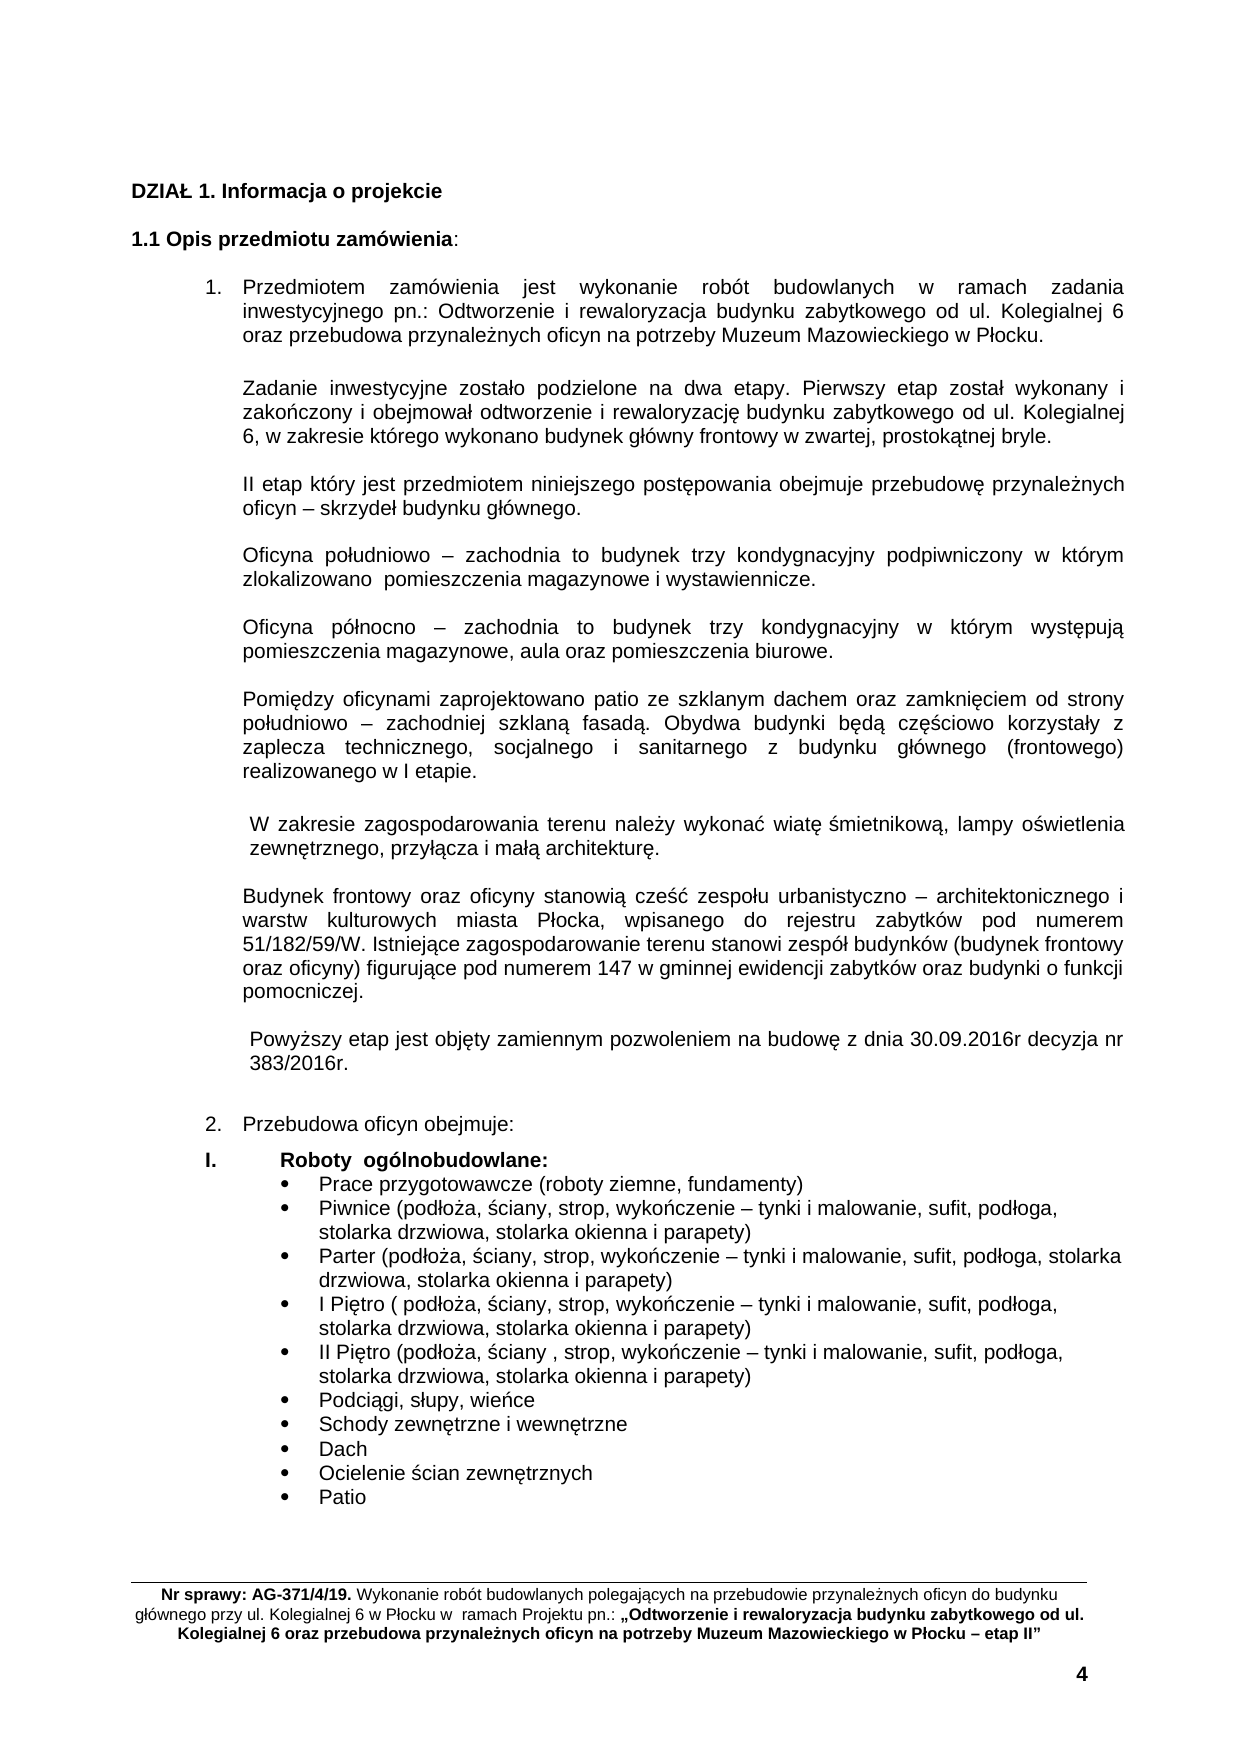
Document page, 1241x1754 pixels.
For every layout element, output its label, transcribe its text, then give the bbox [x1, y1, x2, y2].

text Zadanie inwestycyjne zostało podzielone na dwa etapy. Pierwszy etap został wykonany i zakończony i obejmował odtworzenie i rewaloryzację budynku zabytkowego od ul. Kolegialnej 6, w zakresie którego wykonano budynek główny frontowy w zwartej, prostokątnej bryle. [242, 376, 1125, 447]
list Oficyna północno – zachodnia to budynek trzy kondygnacyjny w którym występują pomieszczenia magazynowe, aula oraz pomieszczenia biurowe. [242, 615, 1125, 663]
list Oficyna południowo – zachodnia to budynek trzy kondygnacyjny podpiwniczony w którym zlokalizowano pomieszczenia magazynowe i wystawiennicze. [242, 543, 1125, 591]
list Roboty ogólnobudowlane: [205, 1148, 1125, 1172]
list Parter (podłoża, ściany, strop, wykończenie – tynki i malowanie, sufit, podłoga, stolarka drzwiowa, stolarka okienna i parapety) [281, 1244, 1125, 1292]
list Pomiędzy oficynami zaprojektowano patio ze szklanym dachem oraz zamknięciem od strony południowo – zachodniej szklaną fasadą. Obydwa budynki będą częściowo korzystały z zaplecza technicznego, socjalnego i sanitarnego z budynku głównego (frontowego) realizowanego w I etapie. [242, 687, 1125, 783]
list I Piętro ( podłoża, ściany, strop, wykończenie – tynki i malowanie, sufit, podłoga, stolarka drzwiowa, stolarka okienna i parapety) [281, 1292, 1125, 1340]
text Przedmiotem zamówienia jest wykonanie robót budowlanych w ramach zadania inwestycyjnego pn.: Odtworzenie i rewaloryzacja budynku zabytkowego od ul. Kolegialnej 6 oraz przebudowa przynależnych oficyn na potrzeby Muzeum Mazowieckiego w Płocku. [205, 275, 1125, 347]
list Ocielenie ścian zewnętrznych [281, 1460, 1125, 1484]
text Powyższy etap jest objęty zamiennym pozwoleniem na budowę z dnia 30.09.2016r decyzja nr 383/2016r. [131, 1027, 1125, 1075]
text W zakresie zagospodarowania terenu należy wykonać wiatę śmietnikową, lampy oświetlenia zewnętrznego, przyłącza i małą architekturę. [131, 812, 1125, 859]
list Prace przygotowawcze (roboty ziemne, fundamenty) [281, 1172, 1125, 1196]
list Patio [281, 1484, 1125, 1508]
list Dach [281, 1436, 1125, 1460]
list Podciągi, słupy, wieńce [281, 1388, 1125, 1412]
text 1.1 Opis przedmiotu zamówienia: [131, 227, 1125, 251]
list Przebudowa oficyn obejmuje: [205, 1112, 1125, 1136]
list Budynek frontowy oraz oficyny stanowią cześć zespołu urbanistyczno – architektonicznego i warstw kulturowych miasta Płocka, wpisanego do rejestru zabytków pod numerem 51/182/59/W. Istniejące zagospodarowanie terenu stanowi zespół budynków (budynek frontowy oraz oficyny) figurujące pod numerem 147 w gminnej ewidencji zabytków oraz budynki o funkcji pomocniczej. [242, 883, 1125, 1003]
text DZIAŁ 1. Informacja o projekcie [131, 179, 1125, 203]
list Piwnice (podłoża, ściany, strop, wykończenie – tynki i malowanie, sufit, podłoga, stolarka drzwiowa, stolarka okienna i parapety) [281, 1196, 1125, 1244]
text II etap który jest przedmiotem niniejszego postępowania obejmuje przebudowę przynależnych oficyn – skrzydeł budynku głównego. [242, 471, 1125, 519]
list II Piętro (podłoża, ściany , strop, wykończenie – tynki i malowanie, sufit, podłoga, stolarka drzwiowa, stolarka okienna i parapety) [281, 1340, 1125, 1388]
list Schody zewnętrzne i wewnętrzne [281, 1412, 1125, 1436]
